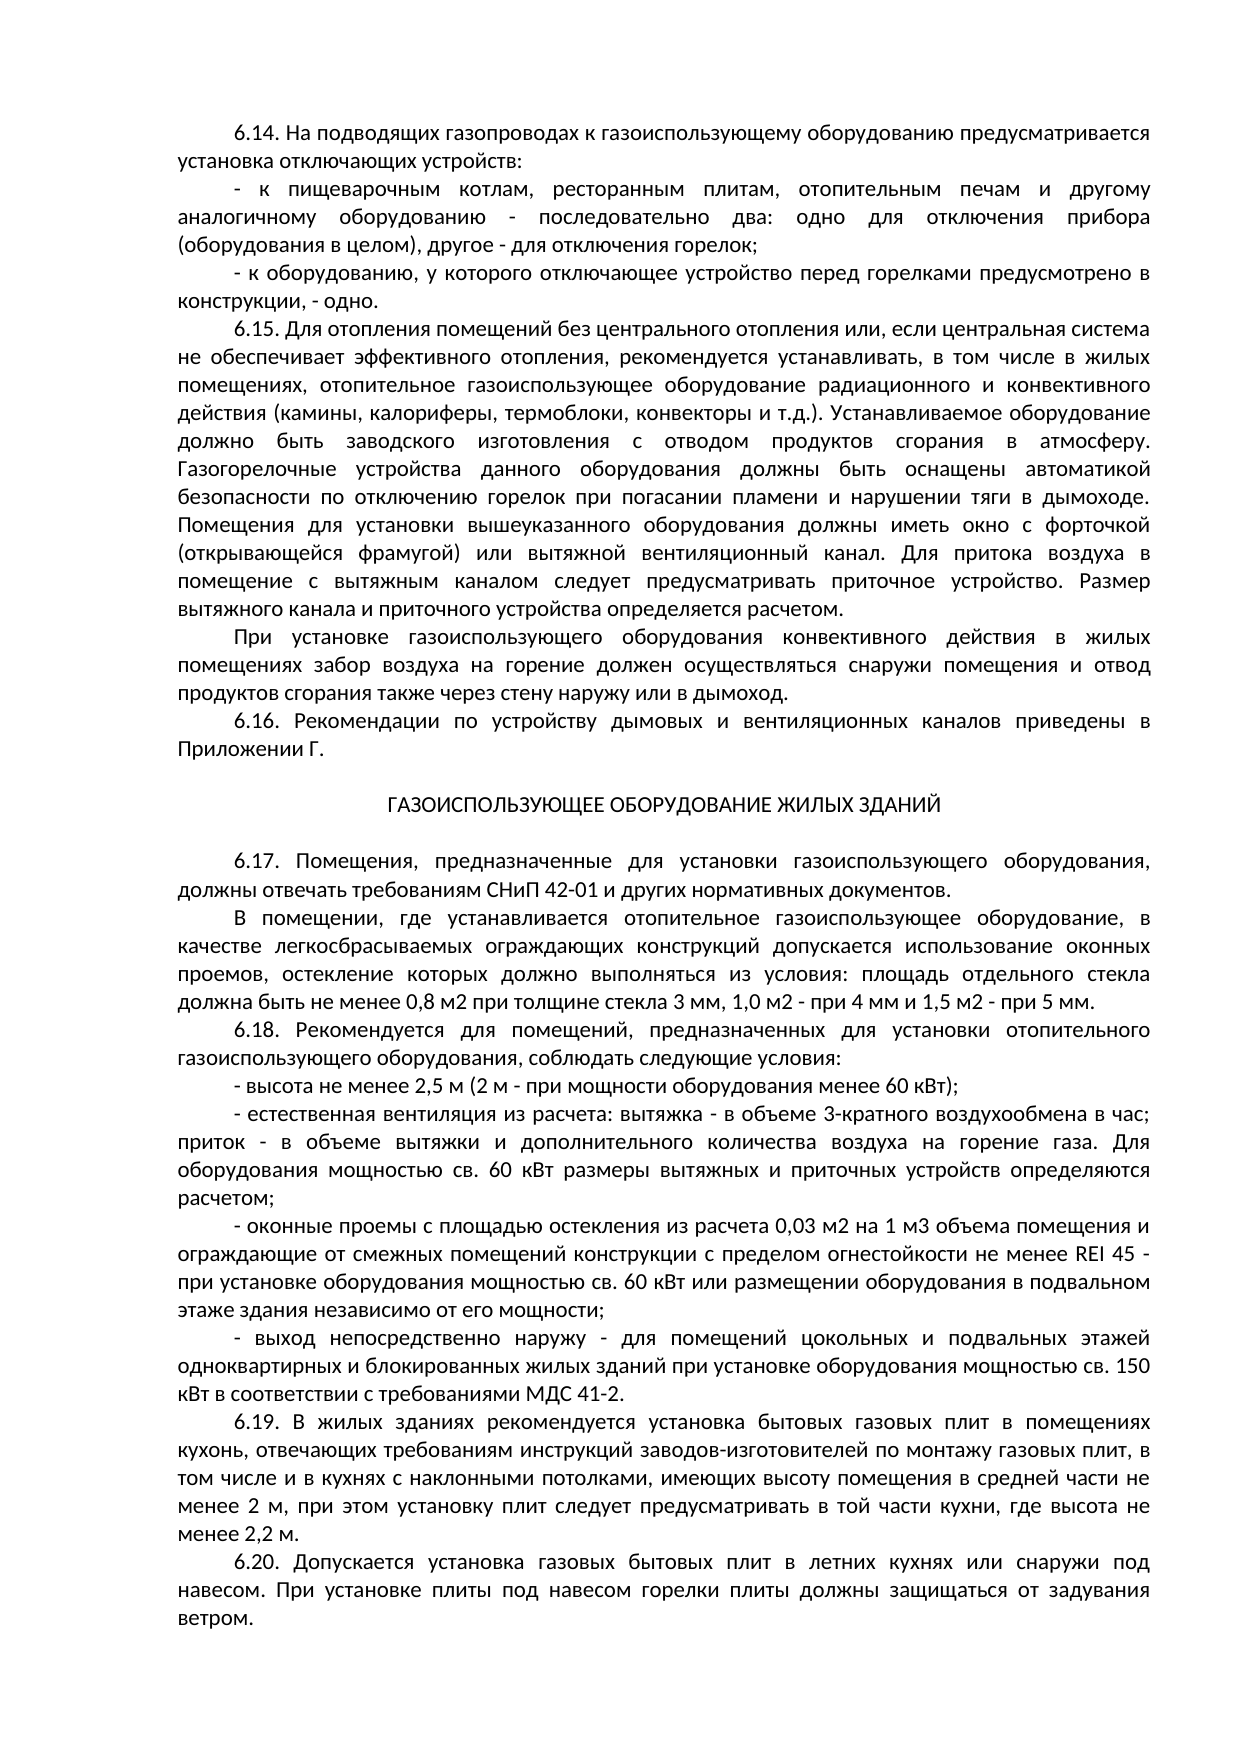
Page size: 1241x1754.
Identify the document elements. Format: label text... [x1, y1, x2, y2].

text При установке газоиспользующего оборудования конвективного действия в жилых помещениях забор воздуха на горение должен осуществляться снаружи помещения и отвод продуктов сгорания также через стену наружу или в дымоход. [177, 622, 1152, 707]
text - высота не менее 2,5 м (2 м - при мощности оборудования менее 60 кВт); [177, 1071, 1152, 1099]
text 6.17. Помещения, предназначенные для установки газоиспользующего оборудования, должны отвечать требованиям СНиП 42-01 и других нормативных документов. [177, 847, 1152, 903]
text - к оборудованию, у которого отключающее устройство перед горелками предусмотрено в конструкции, - одно. [177, 258, 1152, 314]
text ГАЗОИСПОЛЬЗУЮЩЕЕ ОБОРУДОВАНИЕ ЖИЛЫХ ЗДАНИЙ [177, 791, 1152, 819]
text 6.20. Допускается установка газовых бытовых плит в летних кухнях или снаружи под навесом. При установке плиты под навесом горелки плиты должны защищаться от задувания ветром. [177, 1547, 1152, 1631]
text - к пищеварочным котлам, ресторанным плитам, отопительным печам и другому аналогичному оборудованию - последовательно два: одно для отключения прибора (оборудования в целом), другое - для отключения горелок; [177, 174, 1152, 258]
text - оконные проемы с площадью остекления из расчета 0,03 м2 на 1 м3 объема помещения и ограждающие от смежных помещений конструкции с пределом огнестойкости не менее REI 45 - при установке оборудования мощностью св. 60 кВт или размещении оборудования в подвальном этаже здания независимо от его мощности; [177, 1211, 1152, 1323]
text 6.19. В жилых зданиях рекомендуется установка бытовых газовых плит в помещениях кухонь, отвечающих требованиям инструкций заводов-изготовителей по монтажу газовых плит, в том числе и в кухнях с наклонными потолками, имеющих высоту помещения в средней части не менее 2 м, при этом установку плит следует предусматривать в той части кухни, где высота не менее 2,2 м. [177, 1407, 1152, 1547]
text 6.15. Для отопления помещений без центрального отопления или, если центральная система не обеспечивает эффективного отопления, рекомендуется устанавливать, в том числе в жилых помещениях, отопительное газоиспользующее оборудование радиационного и конвективного действия (камины, калориферы, термоблоки, конвекторы и т.д.). Устанавливаемое оборудование должно быть заводского изготовления с отводом продуктов сгорания в атмосферу. Газогорелочные устройства данного оборудования должны быть оснащены автоматикой безопасности по отключению горелок при погасании пламени и нарушении тяги в дымоходе. Помещения для установки вышеуказанного оборудования должны иметь окно с форточкой (открывающейся фрамугой) или вытяжной вентиляционный канал. Для притока воздуха в помещение с вытяжным каналом следует предусматривать приточное устройство. Размер вытяжного канала и приточного устройства определяется расчетом. [177, 314, 1152, 622]
text - выход непосредственно наружу - для помещений цокольных и подвальных этажей одноквартирных и блокированных жилых зданий при установке оборудования мощностью св. 150 кВт в соответствии с требованиями МДС 41-2. [177, 1323, 1152, 1407]
text В помещении, где устанавливается отопительное газоиспользующее оборудование, в качестве легкосбрасываемых ограждающих конструкций допускается использование оконных проемов, остекление которых должно выполняться из условия: площадь отдельного стекла должна быть не менее 0,8 м2 при толщине стекла 3 мм, 1,0 м2 - при 4 мм и 1,5 м2 - при 5 мм. [177, 903, 1152, 1015]
text 6.16. Рекомендации по устройству дымовых и вентиляционных каналов приведены в Приложении Г. [177, 707, 1152, 763]
text - естественная вентиляция из расчета: вытяжка - в объеме 3-кратного воздухообмена в час; приток - в объеме вытяжки и дополнительного количества воздуха на горение газа. Для оборудования мощностью св. 60 кВт размеры вытяжных и приточных устройств определяются расчетом; [177, 1099, 1152, 1211]
text 6.18. Рекомендуется для помещений, предназначенных для установки отопительного газоиспользующего оборудования, соблюдать следующие условия: [177, 1015, 1152, 1071]
text 6.14. На подводящих газопроводах к газоиспользующему оборудованию предусматривается установка отключающих устройств: [177, 118, 1152, 174]
